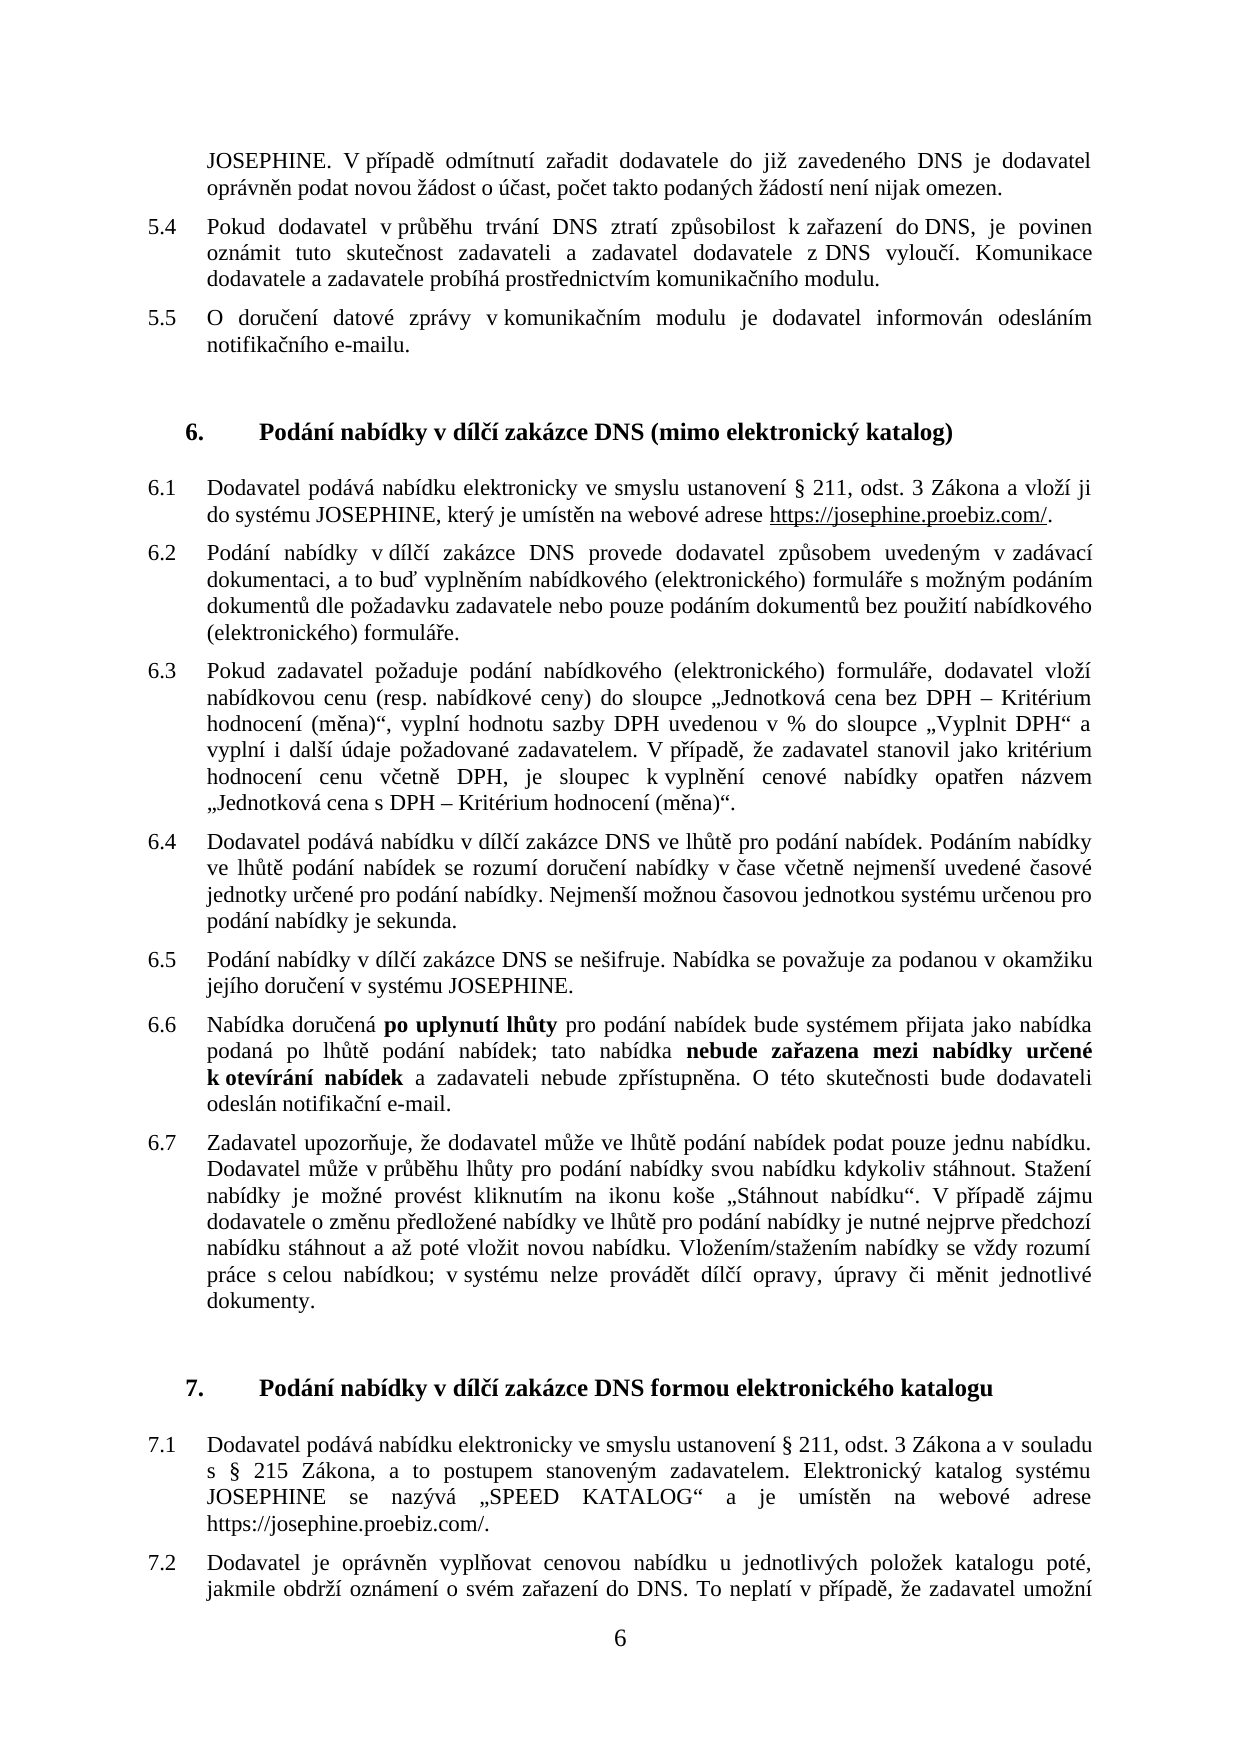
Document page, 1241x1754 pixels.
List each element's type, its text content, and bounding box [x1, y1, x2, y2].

text 7.1 Dodavatel podává nabídku elektronicky ve smyslu ustanovení § 211, odst. 3 Zákona a v souladu s § 215 Zákona, a to postupem stanoveným zadavatelem. Elektronický katalog systému JOSEPHINE se nazývá „SPEED KATALOG“ a je umístěn na webové adrese https://josephine.proebiz.com/. [148, 1431, 1093, 1536]
text 6.6 Nabídka doručená po uplynutí lhůty pro podání nabídek bude systémem přijata jako nabídka podaná po lhůtě podání nabídek; tato nabídka nebude zařazena mezi nabídky určené k otevírání nabídek a zadavateli nebude zpřístupněna. O této skutečnosti bude dodavateli odeslán notifikační e-mail. [148, 1011, 1093, 1117]
text 6.5 Podání nabídky v dílčí zakázce DNS se nešifruje. Nabídka se považuje za podanou v okamžiku jejího doručení v systému JOSEPHINE. [148, 946, 1093, 999]
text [148, 1549, 1093, 1601]
text 6.1 Dodavatel podává nabídku elektronicky ve smyslu ustanovení § 211, odst. 3 Zákona a vloží ji do systému JOSEPHINE, který je umístěn na webové adrese https://josephine.proebiz.com/. [148, 474, 1093, 527]
text 5.4 Pokud dodavatel v průběhu trvání DNS ztratí způsobilost k zařazení do DNS, je povinen oznámit tuto skutečnost zadavateli a zadavatel dodavatele z DNS vyloučí. Komunikace dodavatele a zadavatele probíhá prostřednictvím komunikačního modulu. [148, 213, 1093, 292]
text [148, 148, 1093, 200]
subtitle Podání nabídky v dílčí zakázce DNS formou elektronického katalogu [185, 1373, 1093, 1402]
text 6.4 Dodavatel podává nabídku v dílčí zakázce DNS ve lhůtě pro podání nabídek. Podáním nabídky ve lhůtě podání nabídek se rozumí doručení nabídky v čase včetně nejmenší uvedené časové jednotky určené pro podání nabídky. Nejmenší možnou časovou jednotkou systému určenou pro podání nabídky je sekunda. [148, 828, 1093, 933]
text 6.7 Zadavatel upozorňuje, že dodavatel může ve lhůtě podání nabídek podat pouze jednu nabídku. Dodavatel může v průběhu lhůty pro podání nabídky svou nabídku kdykoliv stáhnout. Stažení nabídky je možné provést kliknutím na ikonu koše „Stáhnout nabídku“. V případě zájmu dodavatele o změnu předložené nabídky ve lhůtě pro podání nabídky je nutné nejprve předchozí nabídku stáhnout a až poté vložit novou nabídku. Vložením/stažením nabídky se vždy rozumí práce s celou nabídkou; v systému nelze provádět dílčí opravy, úpravy či měnit jednotlivé dokumenty. [148, 1129, 1093, 1313]
text 5.5 O doručení datové zprávy v komunikačním modulu je dodavatel informován odesláním notifikačního e-mailu. [148, 304, 1093, 357]
text 6.3 Pokud zadavatel požaduje podání nabídkového (elektronického) formuláře, dodavatel vloží nabídkovou cenu (resp. nabídkové ceny) do sloupce „Jednotková cena bez DPH – Kritérium hodnocení (měna)“, vyplní hodnotu sazby DPH uvedenou v % do sloupce „Vyplnit DPH“ a vyplní i další údaje požadované zadavatelem. V případě, že zadavatel stanovil jako kritérium hodnocení cenu včetně DPH, je sloupec k vyplnění cenové nabídky opatřen názvem „Jednotková cena s DPH – Kritérium hodnocení (měna)“. [148, 657, 1093, 816]
text 6.2 Podání nabídky v dílčí zakázce DNS provede dodavatel způsobem uvedeným v zadávací dokumentaci, a to buď vyplněním nabídkového (elektronického) formuláře s možným podáním dokumentů dle požadavku zadavatele nebo pouze podáním dokumentů bez použití nabídkového (elektronického) formuláře. [148, 539, 1093, 645]
subtitle Podání nabídky v dílčí zakázce DNS (mimo elektronický katalog) [185, 417, 1093, 446]
